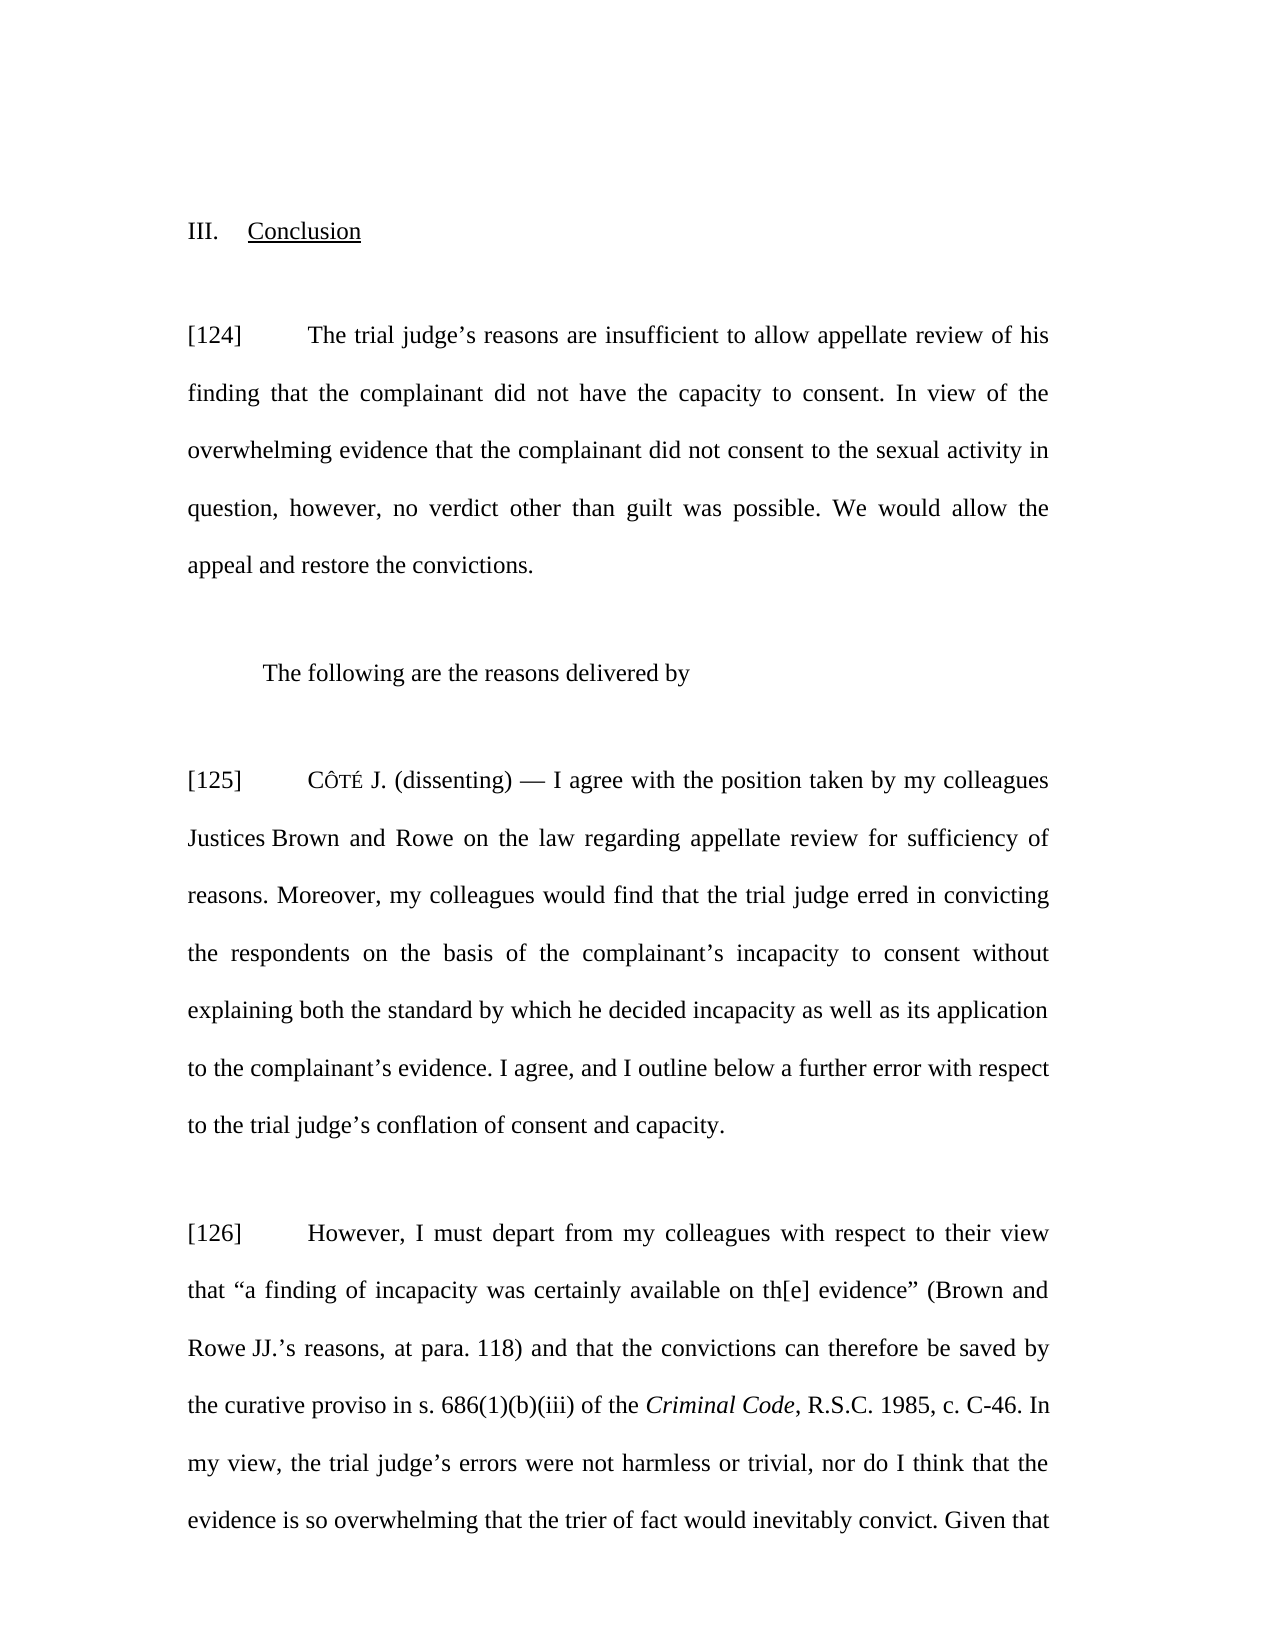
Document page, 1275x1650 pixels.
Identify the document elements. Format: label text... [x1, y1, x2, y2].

text The trial judge’s reasons are insufficient to allow appellate review of his finding that the complainant did not have the capacity to consent. In view of the overwhelming evidence that the complainant did not consent to the sexual activity in question, however, no verdict other than guilt was possible. We would allow the appeal and restore the convictions. [187, 320, 1050, 579]
list The following are the reasons delivered by [187, 658, 1050, 686]
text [187, 1218, 1050, 1534]
text Côté J. (dissenting) — I agree with the position taken by my colleagues Justices Brown and Rowe on the law regarding appellate review for sufficiency of reasons. Moreover, my colleagues would find that the trial judge erred in convicting the respondents on the basis of the complainant’s incapacity to consent without explaining both the standard by which he decided incapacity as well as its application to the complainant’s evidence. I agree, and I outline below a further error with respect to the trial judge’s conflation of consent and capacity. [187, 765, 1050, 1139]
title Conclusion [187, 216, 1050, 245]
